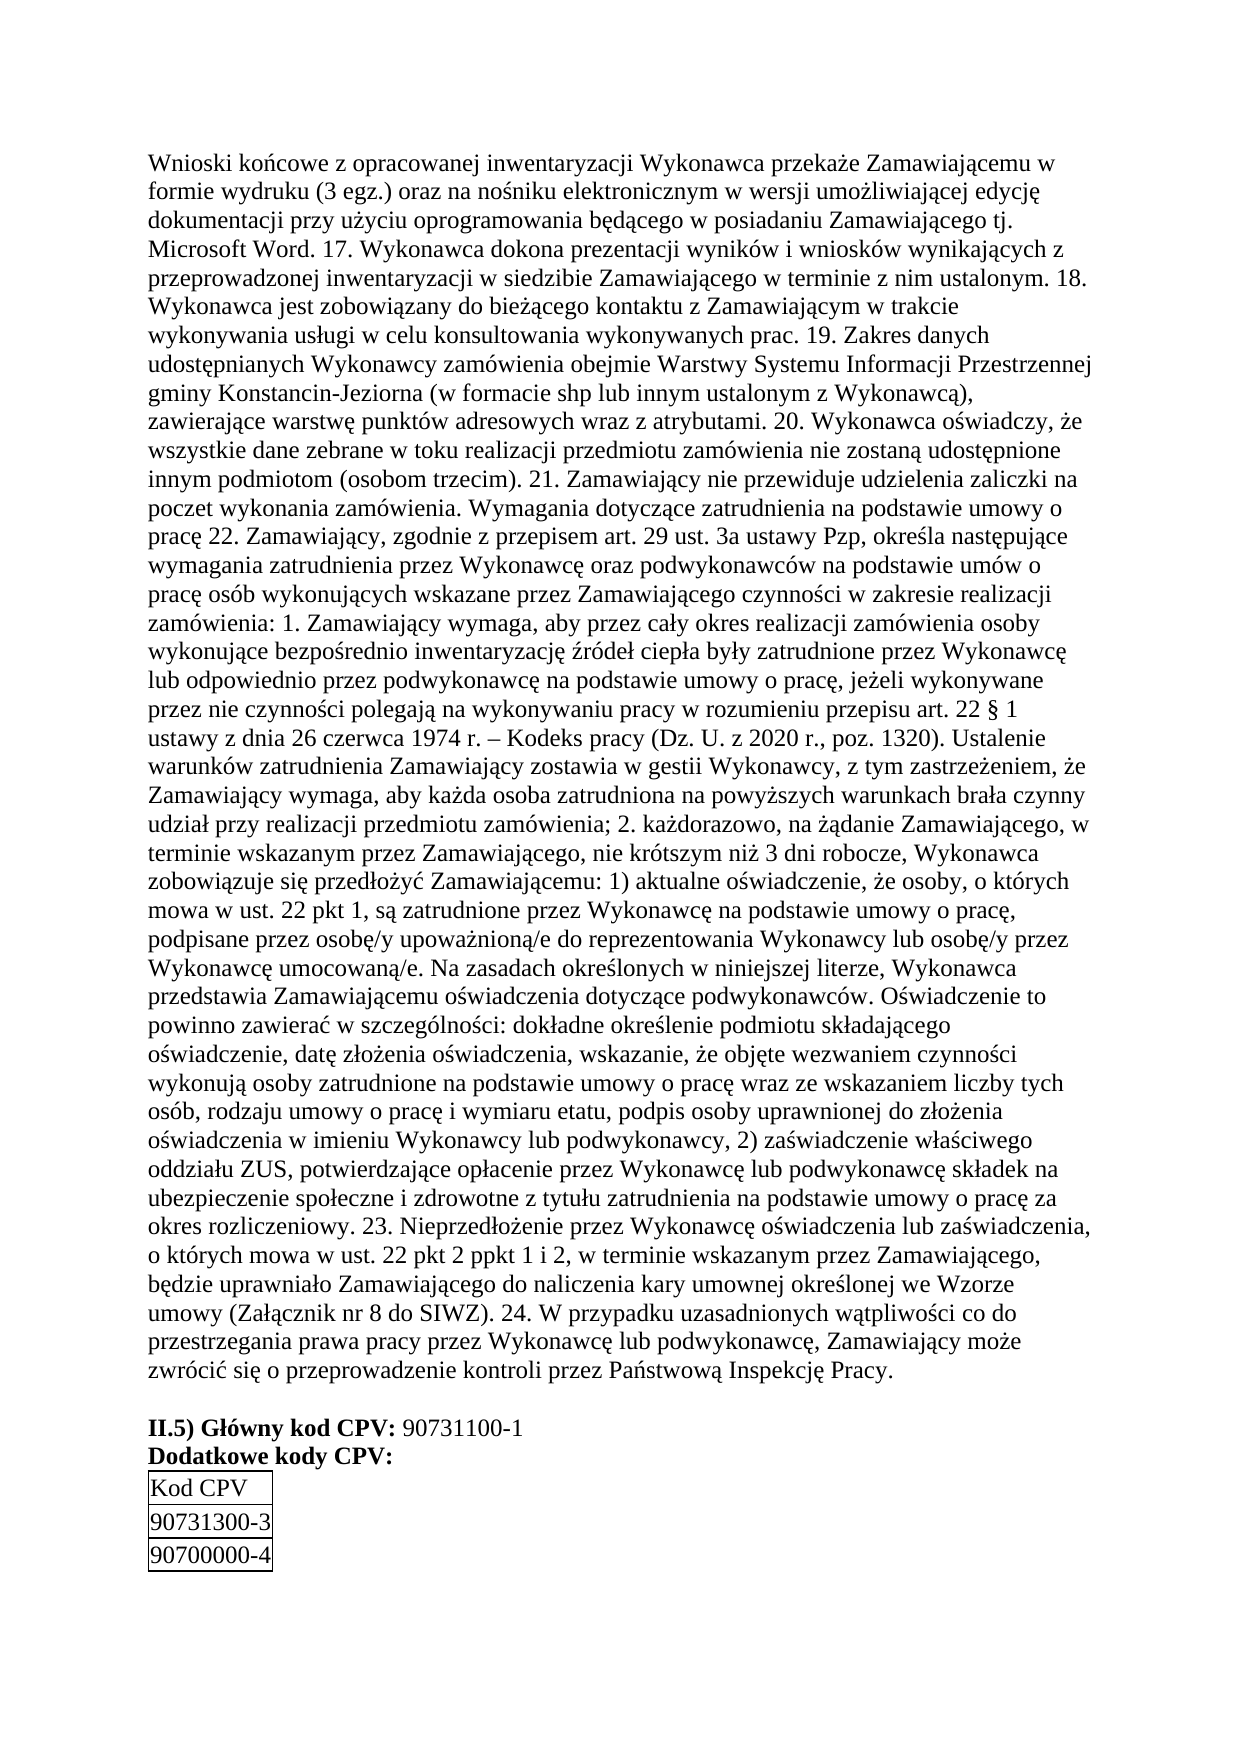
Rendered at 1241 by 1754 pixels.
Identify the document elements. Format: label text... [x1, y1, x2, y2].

table_cell 90700000-4 [149, 1539, 272, 1570]
table_header Kod CPV [149, 1472, 272, 1503]
table_cell 90731300-3 [149, 1505, 272, 1537]
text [148, 148, 1093, 1470]
